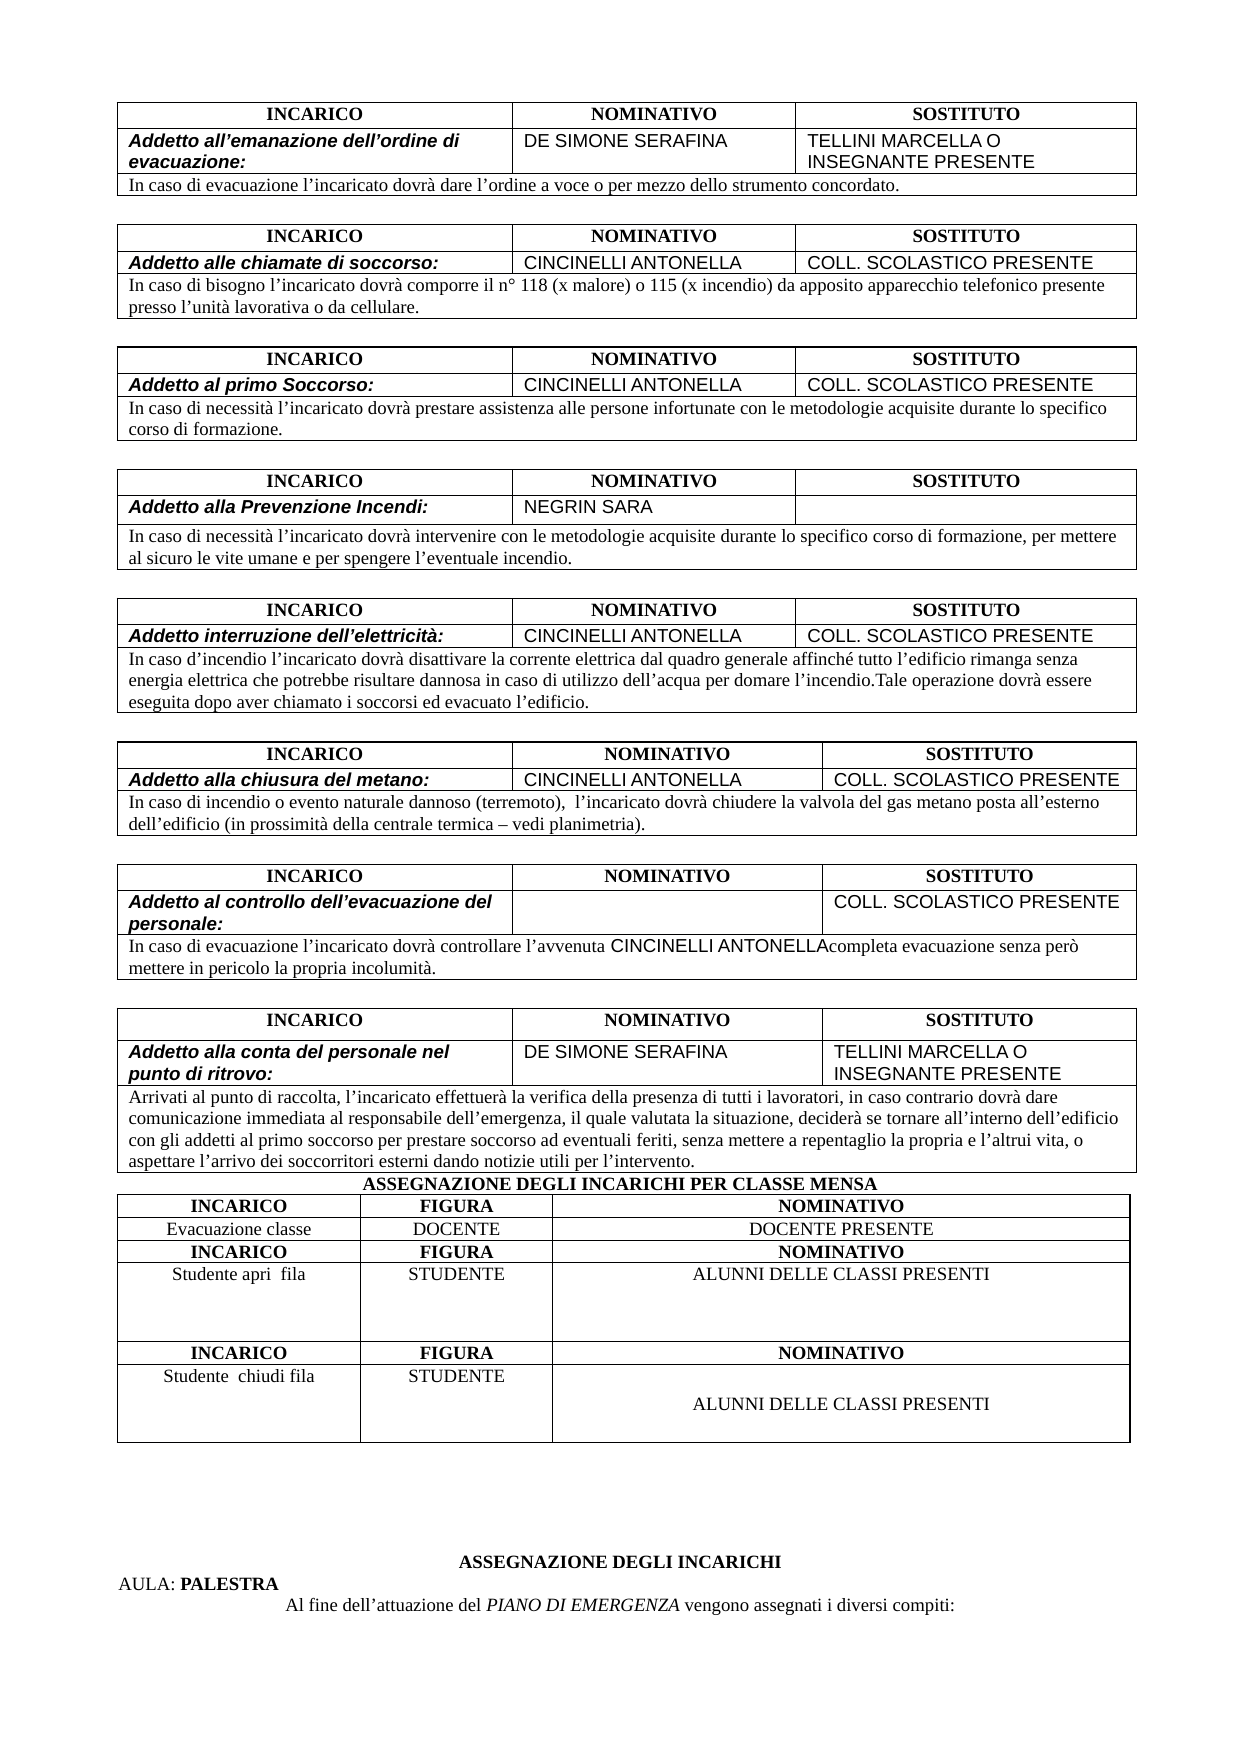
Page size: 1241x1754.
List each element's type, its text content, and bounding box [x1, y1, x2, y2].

table_cell NOMINATIVO [553, 1241, 1129, 1262]
table_cell In caso di incendio o evento naturale dannoso (terremoto), l’incaricato dovrà chiudere la valvola del gas metano posta all’esterno dell’edificio (in prossimità della centrale termica – vedi planimetria). [118, 791, 1136, 834]
table_header NOMINATIVO [553, 1195, 1129, 1217]
table_cell TELLINI MARCELLA O INSEGNANTE PRESENTE [823, 1041, 1136, 1084]
table_header INCARICO [118, 599, 512, 624]
table_header SOSTITUTO [823, 865, 1136, 890]
table_header INCARICO [118, 865, 512, 890]
table_cell CINCINELLI ANTONELLA [513, 769, 822, 790]
table_header INCARICO [118, 348, 512, 373]
table_cell ALUNNI DELLE CLASSI PRESENTI [553, 1263, 1129, 1341]
table_cell COLL. SCOLASTICO PRESENTE [796, 252, 1136, 273]
text AULA: PALESTRA [118, 1572, 1122, 1594]
table_cell TELLINI MARCELLA O INSEGNANTE PRESENTE [796, 129, 1136, 172]
table_header NOMINATIVO [513, 348, 795, 373]
table_cell Studente chiudi fila [118, 1365, 360, 1442]
table_cell Studente apri fila [118, 1263, 360, 1341]
table_cell DE SIMONE SERAFINA [513, 129, 795, 172]
table_header INCARICO [118, 743, 512, 768]
table_header INCARICO [118, 1009, 512, 1040]
table_cell In caso d’incendio l’incaricato dovrà disattivare la corrente elettrica dal quadro generale affinché tutto l’edificio rimanga senza energia elettrica che potrebbe risultare dannosa in caso di utilizzo dell’acqua per domare l’incendio.Tale operazione dovrà essere eseguita dopo aver chiamato i soccorsi ed evacuato l’edificio. [118, 648, 1136, 712]
text Al fine dell’attuazione del PIANO DI EMERGENZA vengono assegnati i diversi compiti: [118, 1594, 1122, 1616]
table_header INCARICO [118, 225, 512, 251]
table_cell CINCINELLI ANTONELLA [513, 374, 795, 396]
table_cell FIGURA [361, 1241, 552, 1262]
table_header SOSTITUTO [796, 225, 1136, 251]
table_cell Addetto alla conta del personale nel punto di ritrovo: [118, 1041, 512, 1084]
table_cell In caso di evacuazione l’incaricato dovrà dare l’ordine a voce o per mezzo dello strumento concordato. [118, 174, 1136, 195]
table_cell DE SIMONE SERAFINA [513, 1041, 822, 1084]
table_header NOMINATIVO [513, 743, 822, 768]
table_cell NOMINATIVO [553, 1342, 1129, 1363]
text ASSEGNAZIONE DEGLI INCARICHI PER CLASSE MENSA [118, 1173, 1122, 1194]
table_header FIGURA [361, 1195, 552, 1217]
table_header NOMINATIVO [513, 865, 822, 890]
table_cell Arrivati al punto di raccolta, l’incaricato effettuerà la verifica della presenza di tutti i lavoratori, in caso contrario dovrà dare comunicazione immediata al responsabile dell’emergenza, il quale valutata la situazione, deciderà se tornare all’interno dell’edificio con gli addetti al primo soccorso per prestare soccorso ad eventuali feriti, senza mettere a repentaglio la propria e l’altrui vita, o aspettare l’arrivo dei soccorritori esterni dando notizie utili per l’intervento. [118, 1086, 1136, 1172]
table_header NOMINATIVO [513, 103, 795, 128]
table_cell In caso di necessità l’incaricato dovrà prestare assistenza alle persone infortunate con le metodologie acquisite durante lo specifico corso di formazione. [118, 397, 1136, 440]
table_cell DOCENTE PRESENTE [553, 1218, 1129, 1239]
table_cell Addetto al primo Soccorso: [118, 374, 512, 396]
table_header SOSTITUTO [796, 103, 1136, 128]
table_cell INCARICO [118, 1342, 360, 1363]
table_cell In caso di bisogno l’incaricato dovrà comporre il n° 118 (x malore) o 115 (x incendio) da apposito apparecchio telefonico presente presso l’unità lavorativa o da cellulare. [118, 274, 1136, 317]
table_cell Addetto alle chiamate di soccorso: [118, 252, 512, 273]
text ASSEGNAZIONE DEGLI INCARICHI [118, 1551, 1122, 1572]
table_cell COLL. SCOLASTICO PRESENTE [796, 374, 1136, 396]
table_cell DOCENTE [361, 1218, 552, 1239]
table_cell INCARICO [118, 1241, 360, 1262]
table_cell COLL. SCOLASTICO PRESENTE [796, 625, 1136, 647]
table_cell CINCINELLI ANTONELLA [513, 625, 795, 647]
table_header NOMINATIVO [513, 470, 795, 495]
table_header SOSTITUTO [823, 743, 1136, 768]
table_cell Evacuazione classe [118, 1218, 360, 1239]
table_cell Addetto alla Prevenzione Incendi: [118, 496, 512, 524]
table_cell [513, 891, 822, 934]
table_cell Addetto alla chiusura del metano: [118, 769, 512, 790]
table_cell ALUNNI DELLE CLASSI PRESENTI [553, 1365, 1129, 1442]
table_cell FIGURA [361, 1342, 552, 1363]
table_header SOSTITUTO [823, 1009, 1136, 1040]
table_header INCARICO [118, 103, 512, 128]
table_cell STUDENTE [361, 1263, 552, 1341]
table_header NOMINATIVO [513, 225, 795, 251]
table_header INCARICO [118, 470, 512, 495]
table_cell Addetto interruzione dell’elettricità: [118, 625, 512, 647]
table_cell COLL. SCOLASTICO PRESENTE [823, 769, 1136, 790]
table_cell In caso di necessità l’incaricato dovrà intervenire con le metodologie acquisite durante lo specifico corso di formazione, per mettere al sicuro le vite umane e per spengere l’eventuale incendio. [118, 525, 1136, 568]
table_cell CINCINELLI ANTONELLA [513, 252, 795, 273]
table_header NOMINATIVO [513, 599, 795, 624]
table_cell Addetto all’emanazione dell’ordine di evacuazione: [118, 129, 512, 172]
table_cell COLL. SCOLASTICO PRESENTE [823, 891, 1136, 934]
table_header NOMINATIVO [513, 1009, 822, 1040]
table_cell In caso di evacuazione l’incaricato dovrà controllare l’avvenuta CINCINELLI ANTONELLAcompleta evacuazione senza però mettere in pericolo la propria incolumità. [118, 935, 1136, 978]
table_header SOSTITUTO [796, 348, 1136, 373]
table_header INCARICO [118, 1195, 360, 1217]
table_cell [796, 496, 1136, 524]
table_cell STUDENTE [361, 1365, 552, 1442]
table_cell Addetto al controllo dell’evacuazione del personale: [118, 891, 512, 934]
table_cell NEGRIN SARA [513, 496, 795, 524]
table_header SOSTITUTO [796, 470, 1136, 495]
table_header SOSTITUTO [796, 599, 1136, 624]
